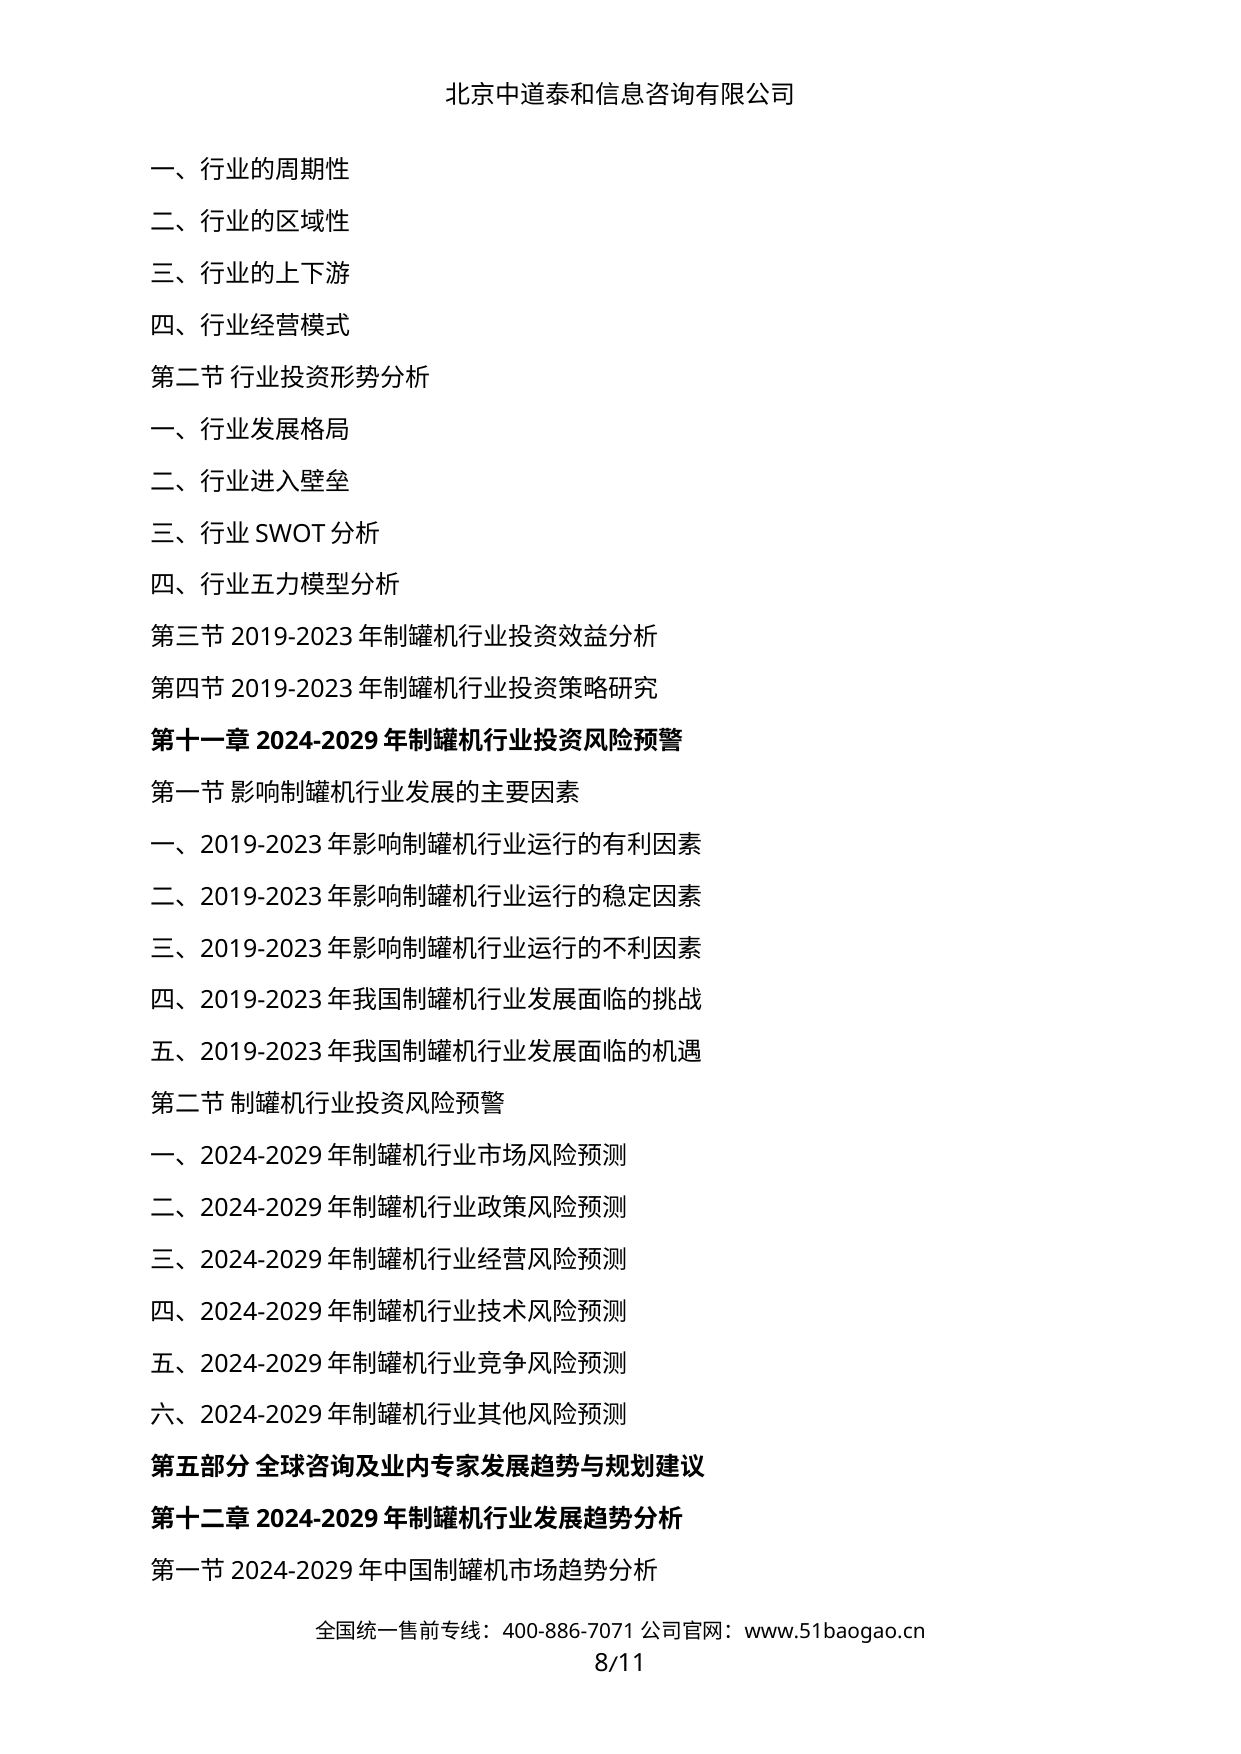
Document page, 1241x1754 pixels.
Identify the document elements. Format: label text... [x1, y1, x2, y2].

text 四、行业五力模型分析 [150, 565, 1090, 601]
text 一、行业的周期性 [150, 150, 1090, 186]
text 第十一章 2024-2029年制罐机行业投资风险预警 [150, 721, 1090, 757]
text 一、行业发展格局 [150, 409, 1090, 446]
text 一、2024-2029年制罐机行业市场风险预测 [150, 1136, 1090, 1172]
text 四、行业经营模式 [150, 306, 1090, 342]
text 四、2019-2023年我国制罐机行业发展面临的挑战 [150, 980, 1090, 1016]
text 二、2024-2029年制罐机行业政策风险预测 [150, 1187, 1090, 1224]
text 第二节 行业投资形势分析 [150, 357, 1090, 394]
text 第十二章 2024-2029年制罐机行业发展趋势分析 [150, 1499, 1090, 1535]
text 四、2024-2029年制罐机行业技术风险预测 [150, 1291, 1090, 1327]
text 五、2019-2023年我国制罐机行业发展面临的机遇 [150, 1032, 1090, 1068]
text 一、2019-2023年影响制罐机行业运行的有利因素 [150, 824, 1090, 861]
text 三、2024-2029年制罐机行业经营风险预测 [150, 1239, 1090, 1276]
text 第五部分 全球咨询及业内专家发展趋势与规划建议 [150, 1447, 1090, 1483]
text 三、2019-2023年影响制罐机行业运行的不利因素 [150, 928, 1090, 964]
text 二、行业的区域性 [150, 202, 1090, 238]
text 第二节 制罐机行业投资风险预警 [150, 1084, 1090, 1120]
text 第一节 2024-2029年中国制罐机市场趋势分析 [150, 1551, 1090, 1587]
text 第一节 影响制罐机行业发展的主要因素 [150, 772, 1090, 809]
text 二、2019-2023年影响制罐机行业运行的稳定因素 [150, 876, 1090, 912]
text 六、2024-2029年制罐机行业其他风险预测 [150, 1395, 1090, 1431]
text 第四节 2019-2023年制罐机行业投资策略研究 [150, 669, 1090, 705]
text 第三节 2019-2023年制罐机行业投资效益分析 [150, 617, 1090, 653]
text 三、行业的上下游 [150, 254, 1090, 290]
text 五、2024-2029年制罐机行业竞争风险预测 [150, 1343, 1090, 1379]
text 二、行业进入壁垒 [150, 461, 1090, 497]
text 三、行业SWOT分析 [150, 513, 1090, 549]
